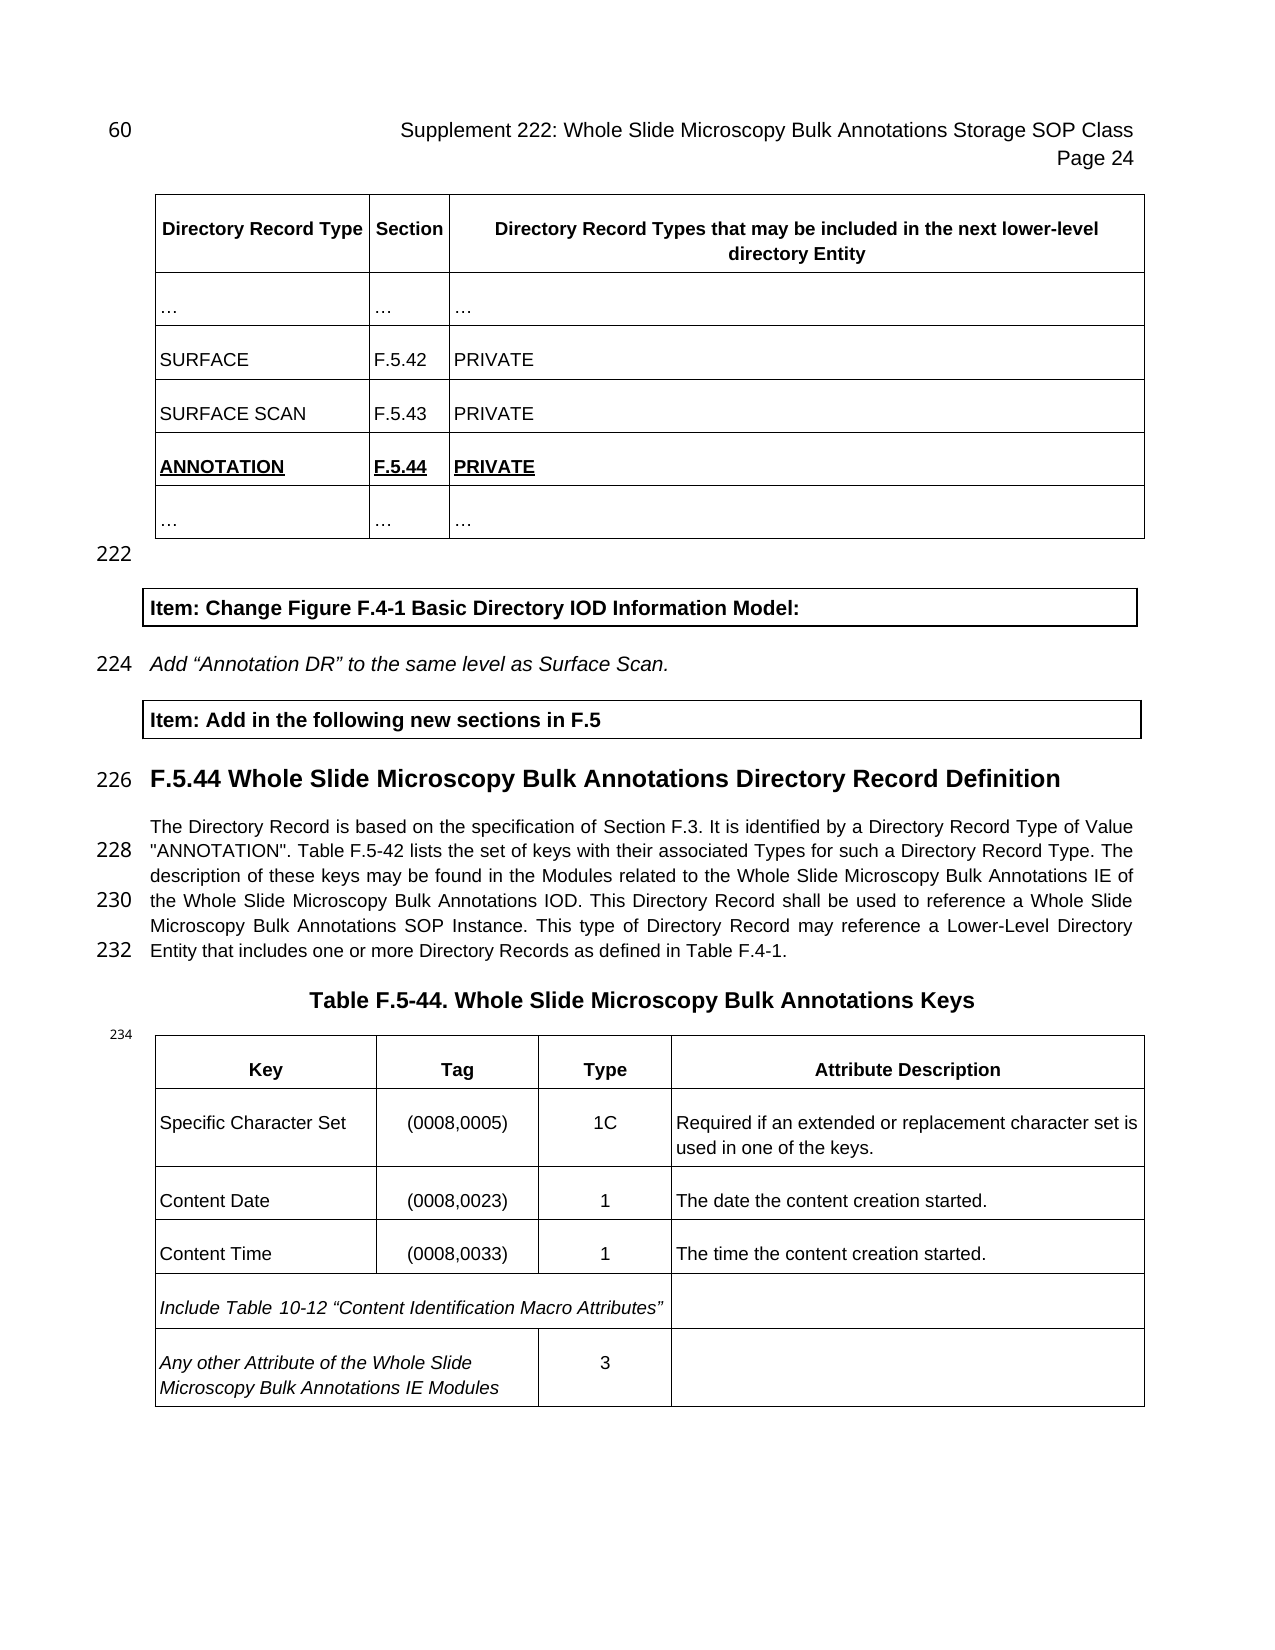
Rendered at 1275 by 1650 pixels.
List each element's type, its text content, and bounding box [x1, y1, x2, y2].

table_cell (0008,0033) [377, 1220, 538, 1272]
table_cell [672, 1329, 1144, 1406]
table_cell Specific Character Set [156, 1089, 376, 1166]
table_cell (0008,0023) [377, 1167, 538, 1219]
table_cell Required if an extended or replacement character set is used in one of the keys. [672, 1089, 1144, 1166]
table_cell 1C [539, 1089, 671, 1166]
text Item: Change Figure F.4-1 Basic Directory IOD Information Model: [144, 589, 1136, 625]
table_cell F.5.44 [370, 433, 449, 485]
table_header Type [539, 1036, 671, 1088]
table_cell PRIVATE [450, 380, 1144, 432]
table_cell Include Table 10-12 “Content Identification Macro Attributes” [156, 1274, 671, 1328]
table_cell SURFACE [156, 326, 369, 378]
text F.5.44 Whole Slide Microscopy Bulk Annotations Directory Record Definition [150, 764, 1134, 792]
table_header Directory Record Types that may be included in the next lower-level directory Entity [450, 195, 1144, 272]
table_cell … [450, 273, 1144, 325]
table_header Directory Record Type [156, 195, 369, 272]
table_cell Any other Attribute of the Whole Slide Microscopy Bulk Annotations IE Modules [156, 1329, 538, 1406]
table_cell ANNOTATION [156, 433, 369, 485]
table_header Key [156, 1036, 376, 1088]
table_cell PRIVATE [450, 433, 1144, 485]
text Add “Annotation DR” to the same level as Surface Scan. [150, 651, 1134, 675]
table_cell … [370, 486, 449, 538]
table_header Tag [377, 1036, 538, 1088]
table_cell The time the content creation started. [672, 1220, 1144, 1272]
table_cell F.5.43 [370, 380, 449, 432]
table_cell … [370, 273, 449, 325]
table_cell (0008,0005) [377, 1089, 538, 1166]
table_cell 3 [539, 1329, 671, 1406]
text Table F.5-44. Whole Slide Microscopy Bulk Annotations Keys [150, 987, 1134, 1013]
table_cell SURFACE SCAN [156, 380, 369, 432]
table_cell … [450, 486, 1144, 538]
table_cell The date the content creation started. [672, 1167, 1144, 1219]
text Item: Add in the following new sections in F.5 [144, 701, 1140, 738]
table_cell [672, 1274, 1144, 1328]
text The Directory Record is based on the specification of Section F.3. It is identified by a Directory Record Type of Value "ANNOTATION". Table F.5-42 lists the set of keys with their associated Types for such a Directory Record Type. The description of these keys may be found in the Modules related to the Whole Slide Microscopy Bulk Annotations IE of the Whole Slide Microscopy Bulk Annotations IOD. This Directory Record shall be used to reference a Whole Slide Microscopy Bulk Annotations SOP Instance. This type of Directory Record may reference a Lower-Level Directory Entity that includes one or more Directory Records as defined in Table F.4-1. [150, 816, 1134, 961]
table_header Attribute Description [672, 1036, 1144, 1088]
table_cell Content Time [156, 1220, 376, 1272]
table_cell F.5.42 [370, 326, 449, 378]
table_cell 1 [539, 1167, 671, 1219]
table_cell … [156, 486, 369, 538]
table_cell PRIVATE [450, 326, 1144, 378]
table_cell 1 [539, 1220, 671, 1272]
table_cell … [156, 273, 369, 325]
table_header Section [370, 195, 449, 272]
table_cell Content Date [156, 1167, 376, 1219]
